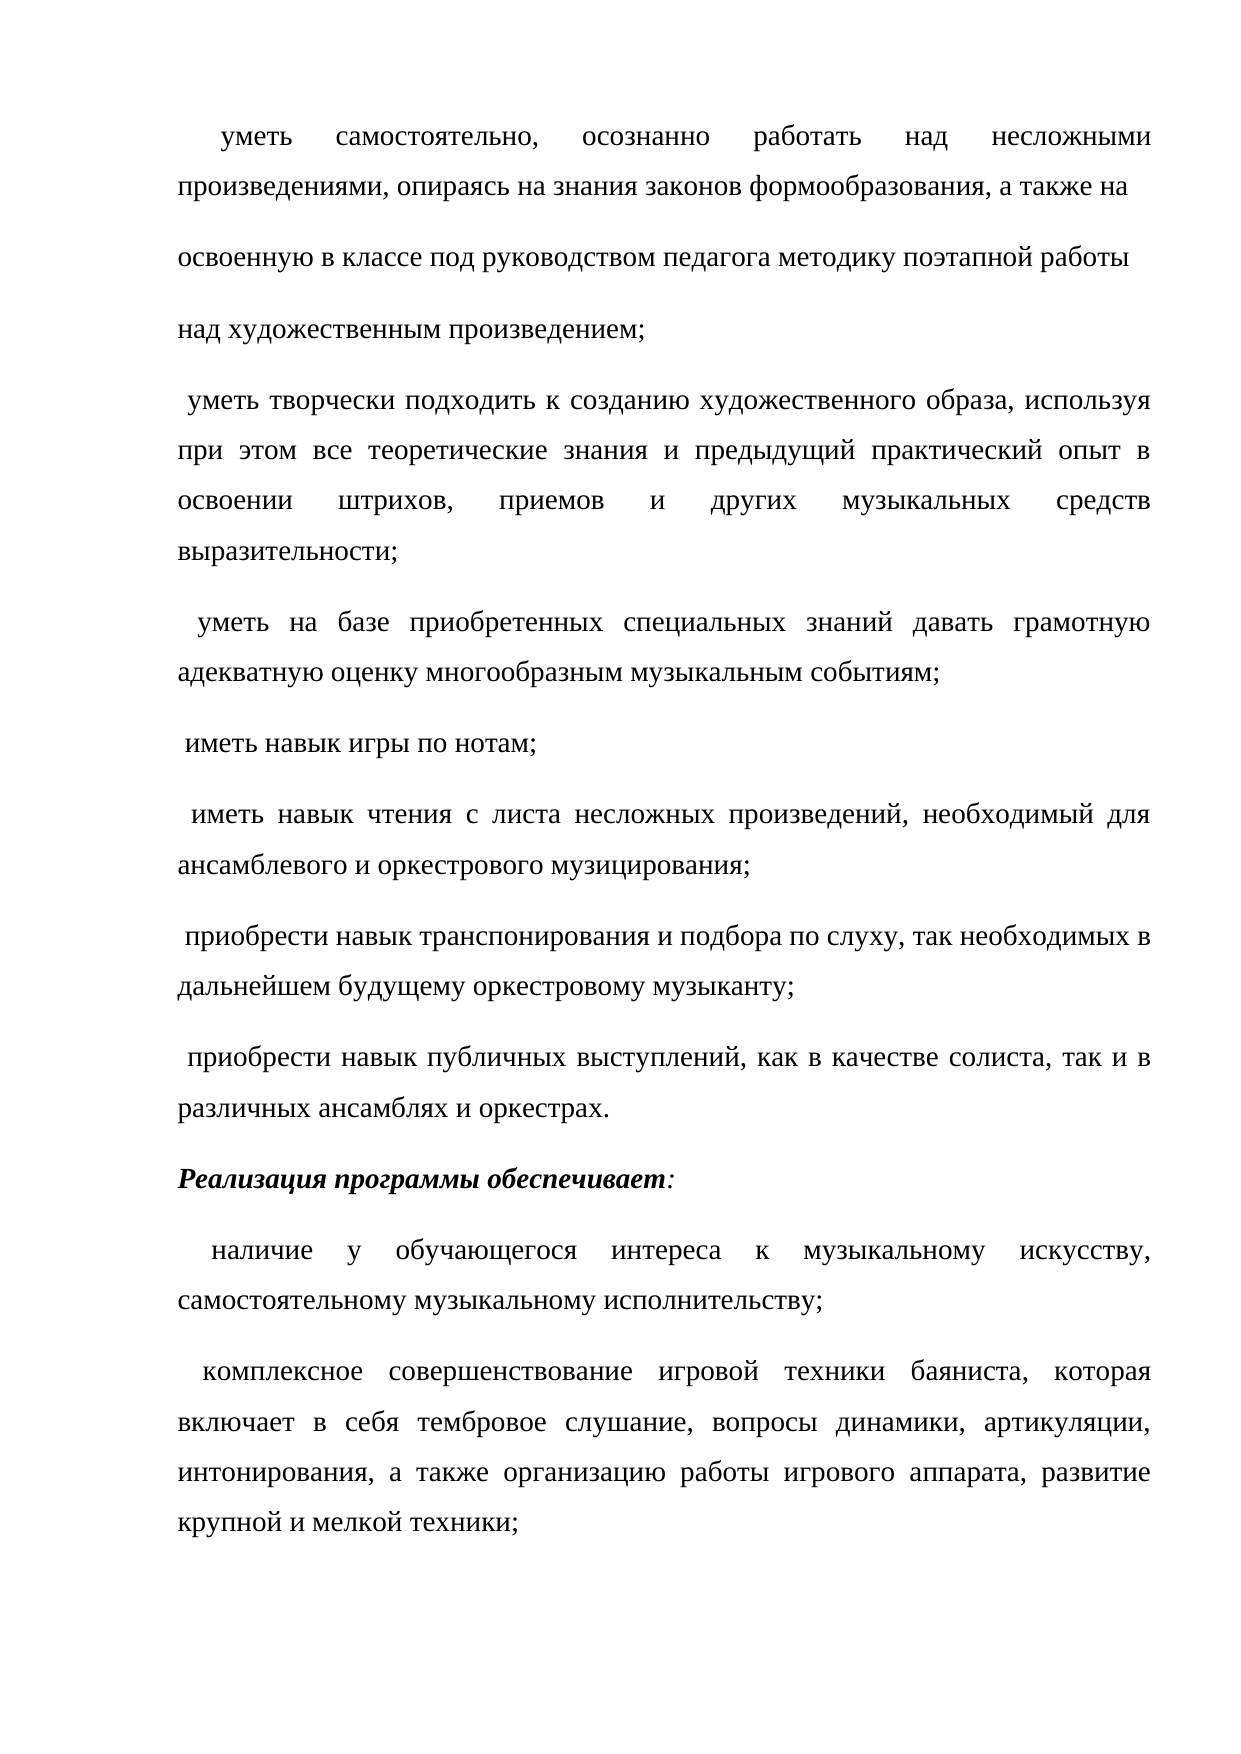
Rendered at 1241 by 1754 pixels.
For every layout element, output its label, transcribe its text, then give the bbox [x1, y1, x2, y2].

text уметь творчески подходить к созданию художественного образа, используя при этом все теоретические знания и предыдущий практический опыт в освоении штрихов, приемов и других музыкальных средств выразительности; [177, 382, 1152, 566]
text уметь самостоятельно, осознанно работать над несложными произведениями, опираясь на знания законов формообразования, а также на [177, 118, 1152, 202]
text иметь навык чтения с листа несложных произведений, необходимый для ансамблевого и оркестрового музицирования; [177, 797, 1152, 880]
text иметь навык игры по нотам; [177, 725, 1152, 759]
text освоенную в классе под руководством педагога методику поэтапной работы [177, 239, 1152, 273]
text уметь на базе приобретенных специальных знаний давать грамотную адекватную оценку многообразным музыкальным событиям; [177, 604, 1152, 688]
text комплексное совершенствование игровой техники баяниста, которая включает в себя тембровое слушание, вопросы динамики, артикуляции, интонирования, а также организацию работы игрового аппарата, развитие крупной и мелкой техники; [177, 1353, 1152, 1538]
text наличие у обучающегося интереса к музыкальному искусству, самостоятельному музыкальному исполнительству; [177, 1232, 1152, 1316]
text приобрести навык публичных выступлений, как в качестве солиста, так и в различных ансамблях и оркестрах. [177, 1039, 1152, 1123]
text над художественным произведением; [177, 311, 1152, 344]
text приобрести навык транспонирования и подбора по слуху, так необходимых в дальнейшем будущему оркестровому музыканту; [177, 918, 1152, 1002]
text Реализация программы обеспечивает: [177, 1161, 1152, 1194]
